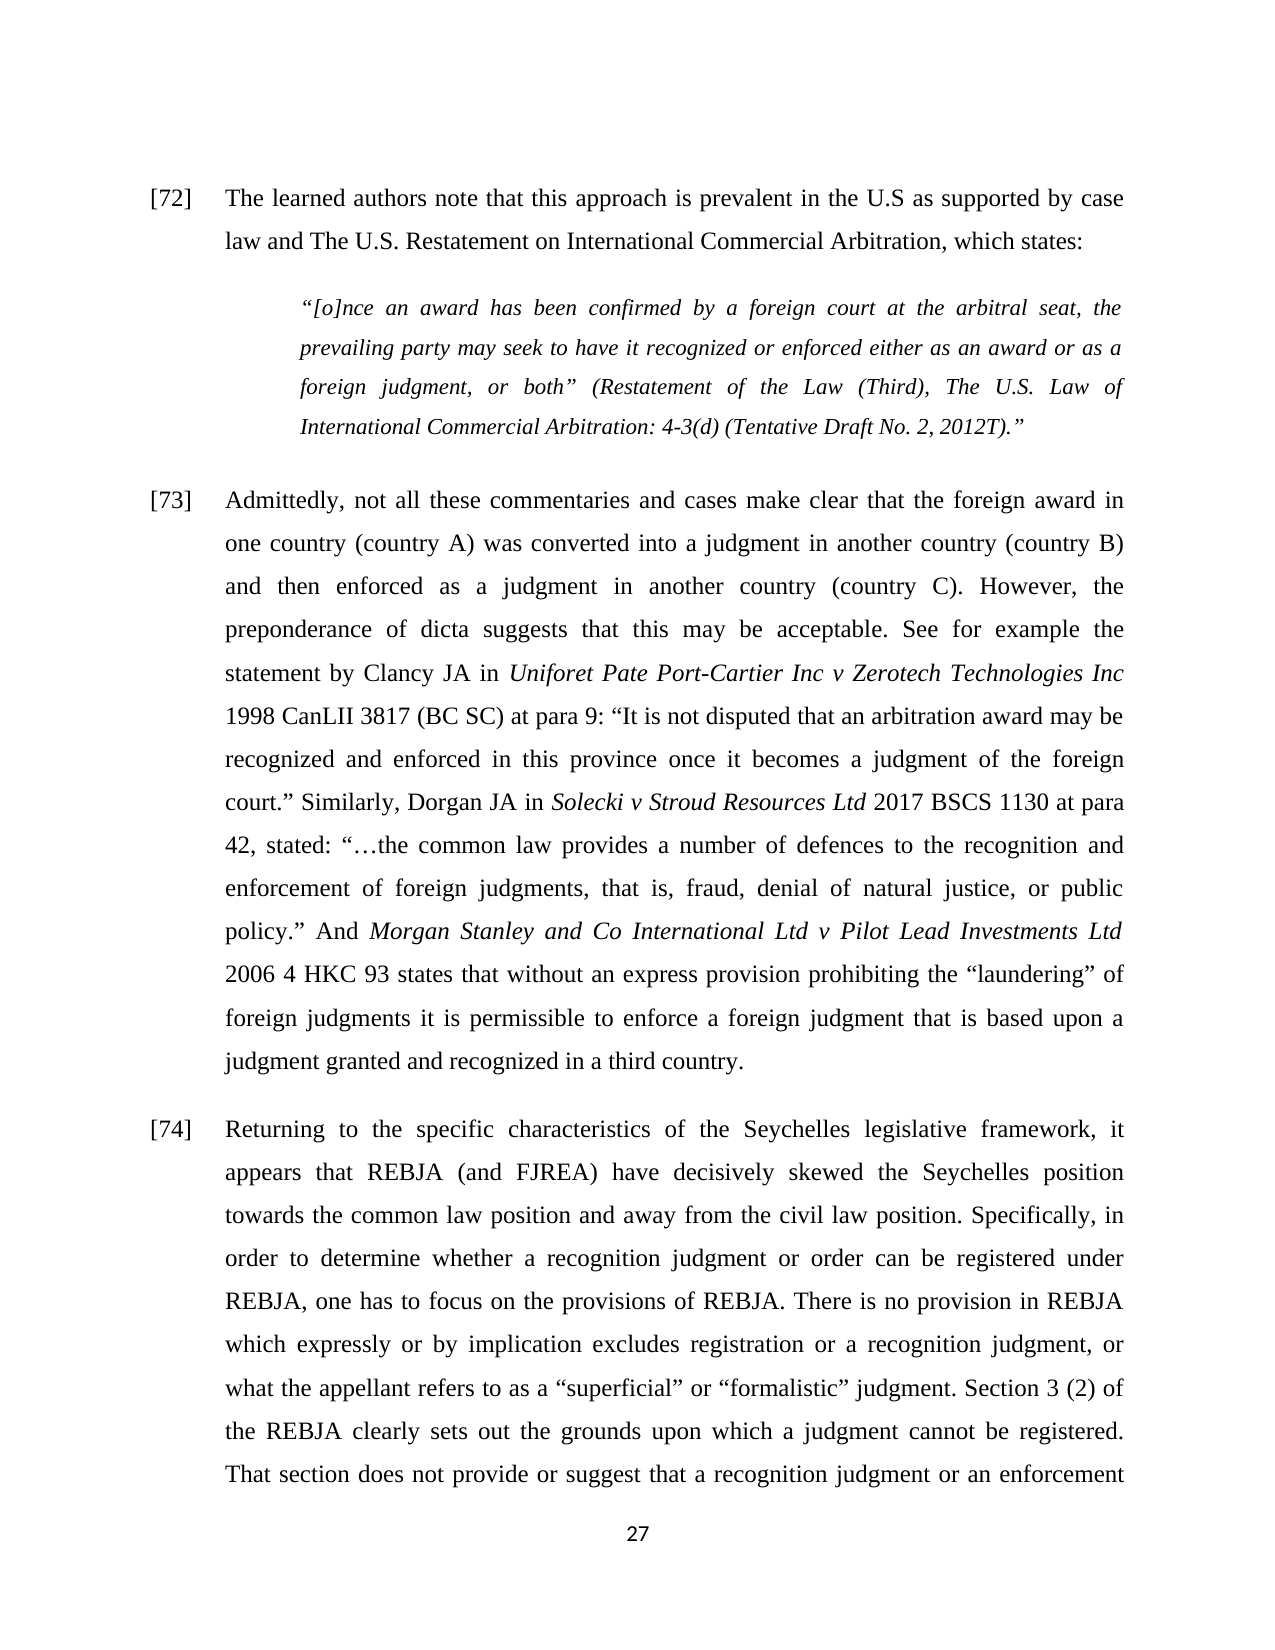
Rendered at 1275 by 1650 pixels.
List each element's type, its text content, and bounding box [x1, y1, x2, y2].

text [150, 1114, 1125, 1488]
text The learned authors note that this approach is prevalent in the U.S as supported by case law and The U.S. Restatement on International Commercial Arbitration, which states: [150, 183, 1125, 255]
text Admittedly, not all these commentaries and cases make clear that the foreign award in one country (country A) was converted into a judgment in another country (country B) and then enforced as a judgment in another country (country C). However, the preponderance of dicta suggests that this may be acceptable. See for example the statement by Clancy JA in Uniforet Pate Port-Cartier Inc v Zerotech Technologies Inc 1998 CanLII 3817 (BC SC) at para 9: “It is not disputed that an arbitration award may be recognized and enforced in this province once it becomes a judgment of the foreign court.” Similarly, Dorgan JA in Solecki v Stroud Resources Ltd 2017 BSCS 1130 at para 42, stated: “…the common law provides a number of defences to the recognition and enforcement of foreign judgments, that is, fraud, denial of natural justice, or public policy.” And Morgan Stanley and Co International Ltd v Pilot Lead Investments Ltd 2006 4 HKC 93 states that without an express provision prohibiting the “laundering” of foreign judgments it is permissible to enforce a foreign judgment that is based upon a judgment granted and recognized in a third country. [150, 485, 1125, 1074]
text “[o]nce an award has been confirmed by a foreign court at the arbitral seat, the prevailing party may seek to have it recognized or enforced either as an award or as a foreign judgment, or both” (Restatement of the Law (Third), The U.S. Law of International Commercial Arbitration: 4-3(d) (Tentative Draft No. 2, 2012T).” [300, 294, 1125, 439]
